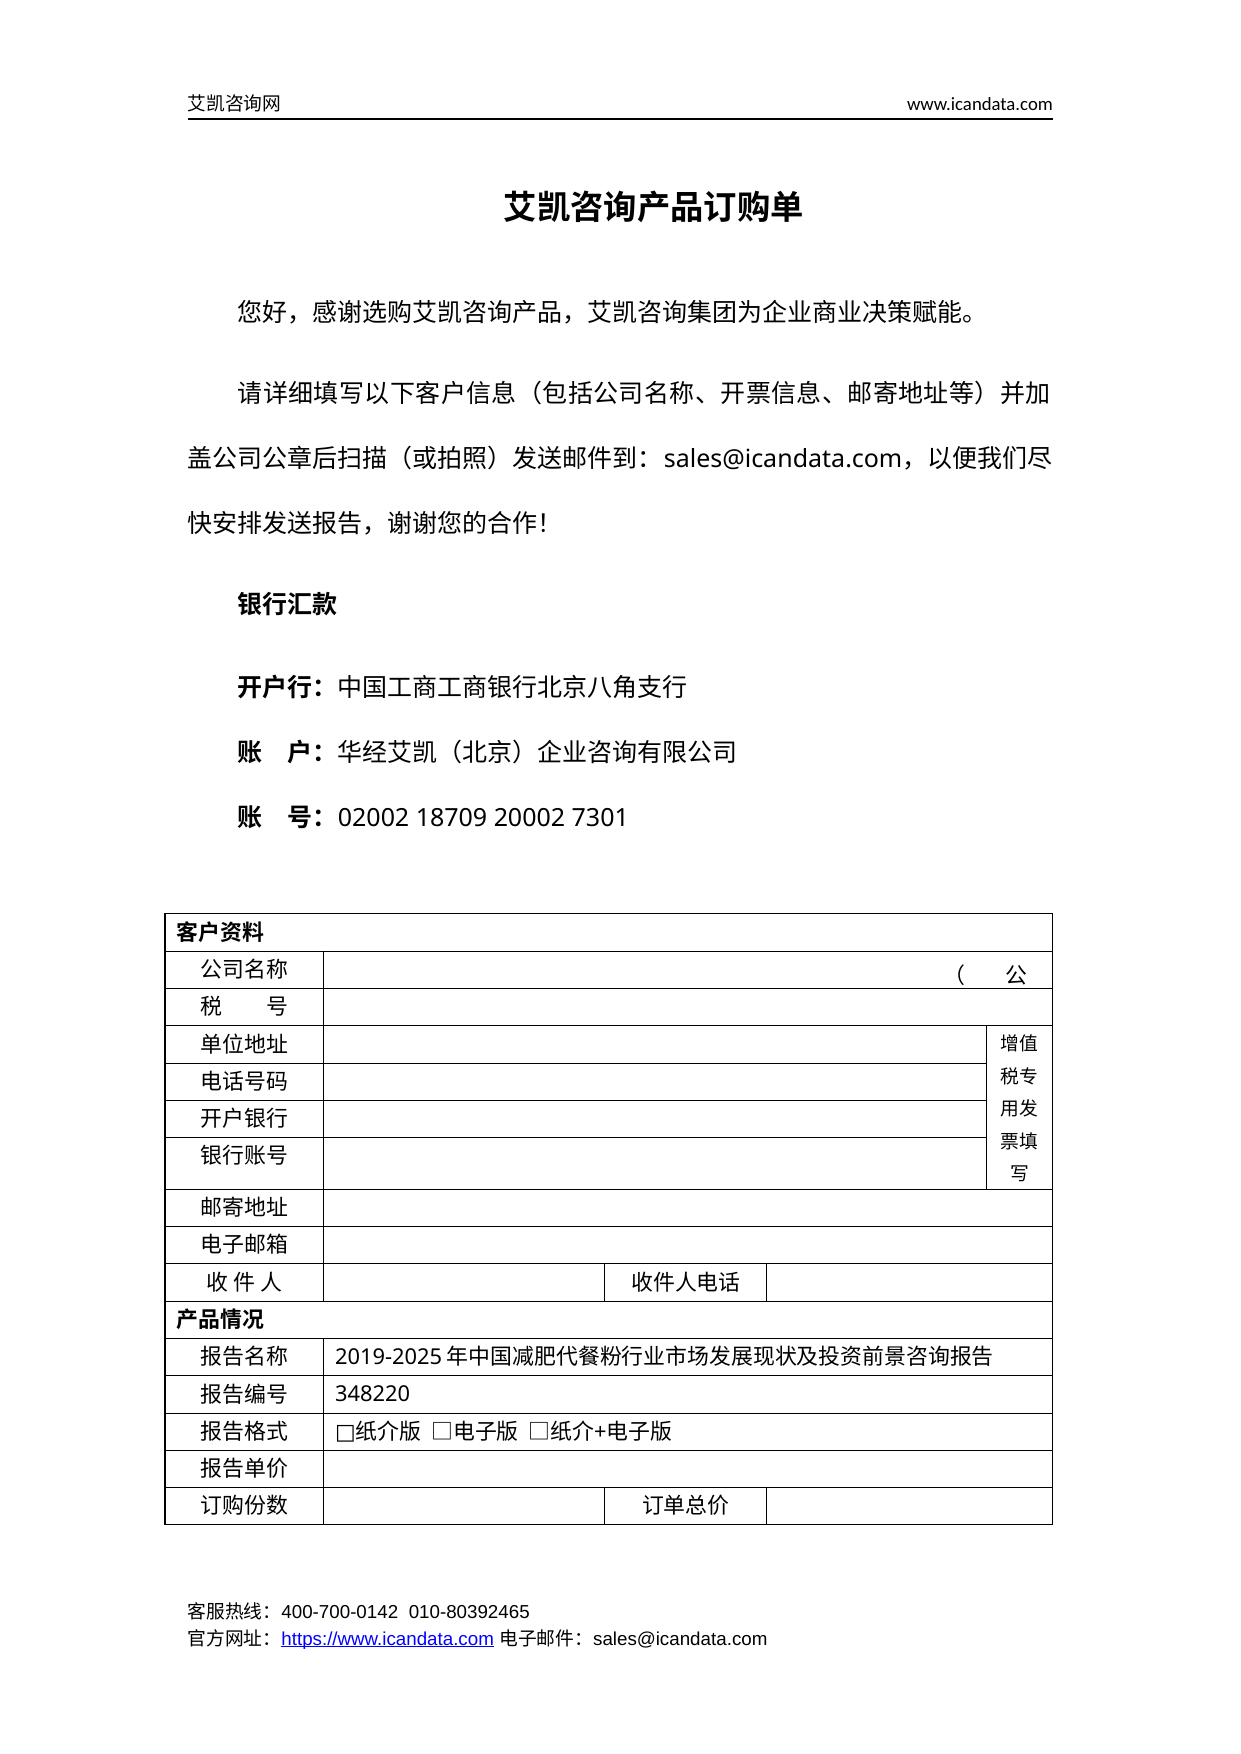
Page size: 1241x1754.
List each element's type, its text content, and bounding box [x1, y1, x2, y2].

table_cell [324, 1026, 986, 1062]
table_cell [324, 952, 1052, 988]
table_cell 开户银行 [166, 1101, 323, 1137]
text 银行汇款 [187, 570, 1053, 635]
table_cell [324, 1451, 1052, 1487]
table_cell 2019-2025年中国减肥代餐粉行业市场发展现状及投资前景咨询报告 [324, 1339, 1052, 1375]
table_cell 税 号 [166, 989, 323, 1025]
table_cell 348220 [324, 1376, 1052, 1412]
table_cell 产品情况 [166, 1302, 1052, 1338]
table_cell [324, 1488, 604, 1524]
text 账 号：02002 18709 20002 7301 [187, 783, 1053, 848]
table_cell 订购份数 [166, 1488, 323, 1524]
table_cell [324, 1064, 986, 1100]
text 请详细填写以下客户信息（包括公司名称、开票信息、邮寄地址等）并加盖公司公章后扫描（或拍照）发送邮件到：sales@icandata.com，以便我们尽快安排发送报告，谢谢您的合作！ [187, 359, 1053, 554]
table_cell [324, 989, 1052, 1025]
text 开户行：中国工商工商银行北京八角支行 [187, 653, 1053, 718]
table_cell 电子邮箱 [166, 1227, 323, 1263]
table_cell [324, 1138, 986, 1189]
table_cell [767, 1488, 1052, 1524]
table_cell 报告编号 [166, 1376, 323, 1412]
table_cell 收 件 人 [166, 1264, 323, 1301]
table_cell 邮寄地址 [166, 1190, 323, 1226]
table_cell 公司名称 [166, 952, 323, 988]
table_cell [324, 1264, 604, 1301]
table_cell 报告格式 [166, 1414, 323, 1450]
text 艾凯咨询产品订购单 [187, 172, 1053, 237]
table_cell □纸介版 □电子版 □纸介+电子版 [324, 1414, 1052, 1450]
table_cell [767, 1264, 1052, 1301]
text 您好，感谢选购艾凯咨询产品，艾凯咨询集团为企业商业决策赋能。 [187, 278, 1053, 343]
table_cell [324, 1227, 1052, 1263]
table_cell 电话号码 [166, 1064, 323, 1100]
table_header 客户资料 [166, 914, 1052, 951]
table_cell 银行账号 [166, 1138, 323, 1189]
table_cell 单位地址 [166, 1026, 323, 1062]
table_cell 报告名称 [166, 1339, 323, 1375]
text 账 户：华经艾凯（北京）企业咨询有限公司 [187, 718, 1053, 783]
table_cell 增值税专用发票填写 [987, 1026, 1052, 1189]
table_cell 订单总价 [605, 1488, 766, 1524]
table_cell [324, 1190, 1052, 1226]
table_cell 收件人电话 [605, 1264, 766, 1301]
table_cell 报告单价 [166, 1451, 323, 1487]
table_cell [324, 1101, 986, 1137]
